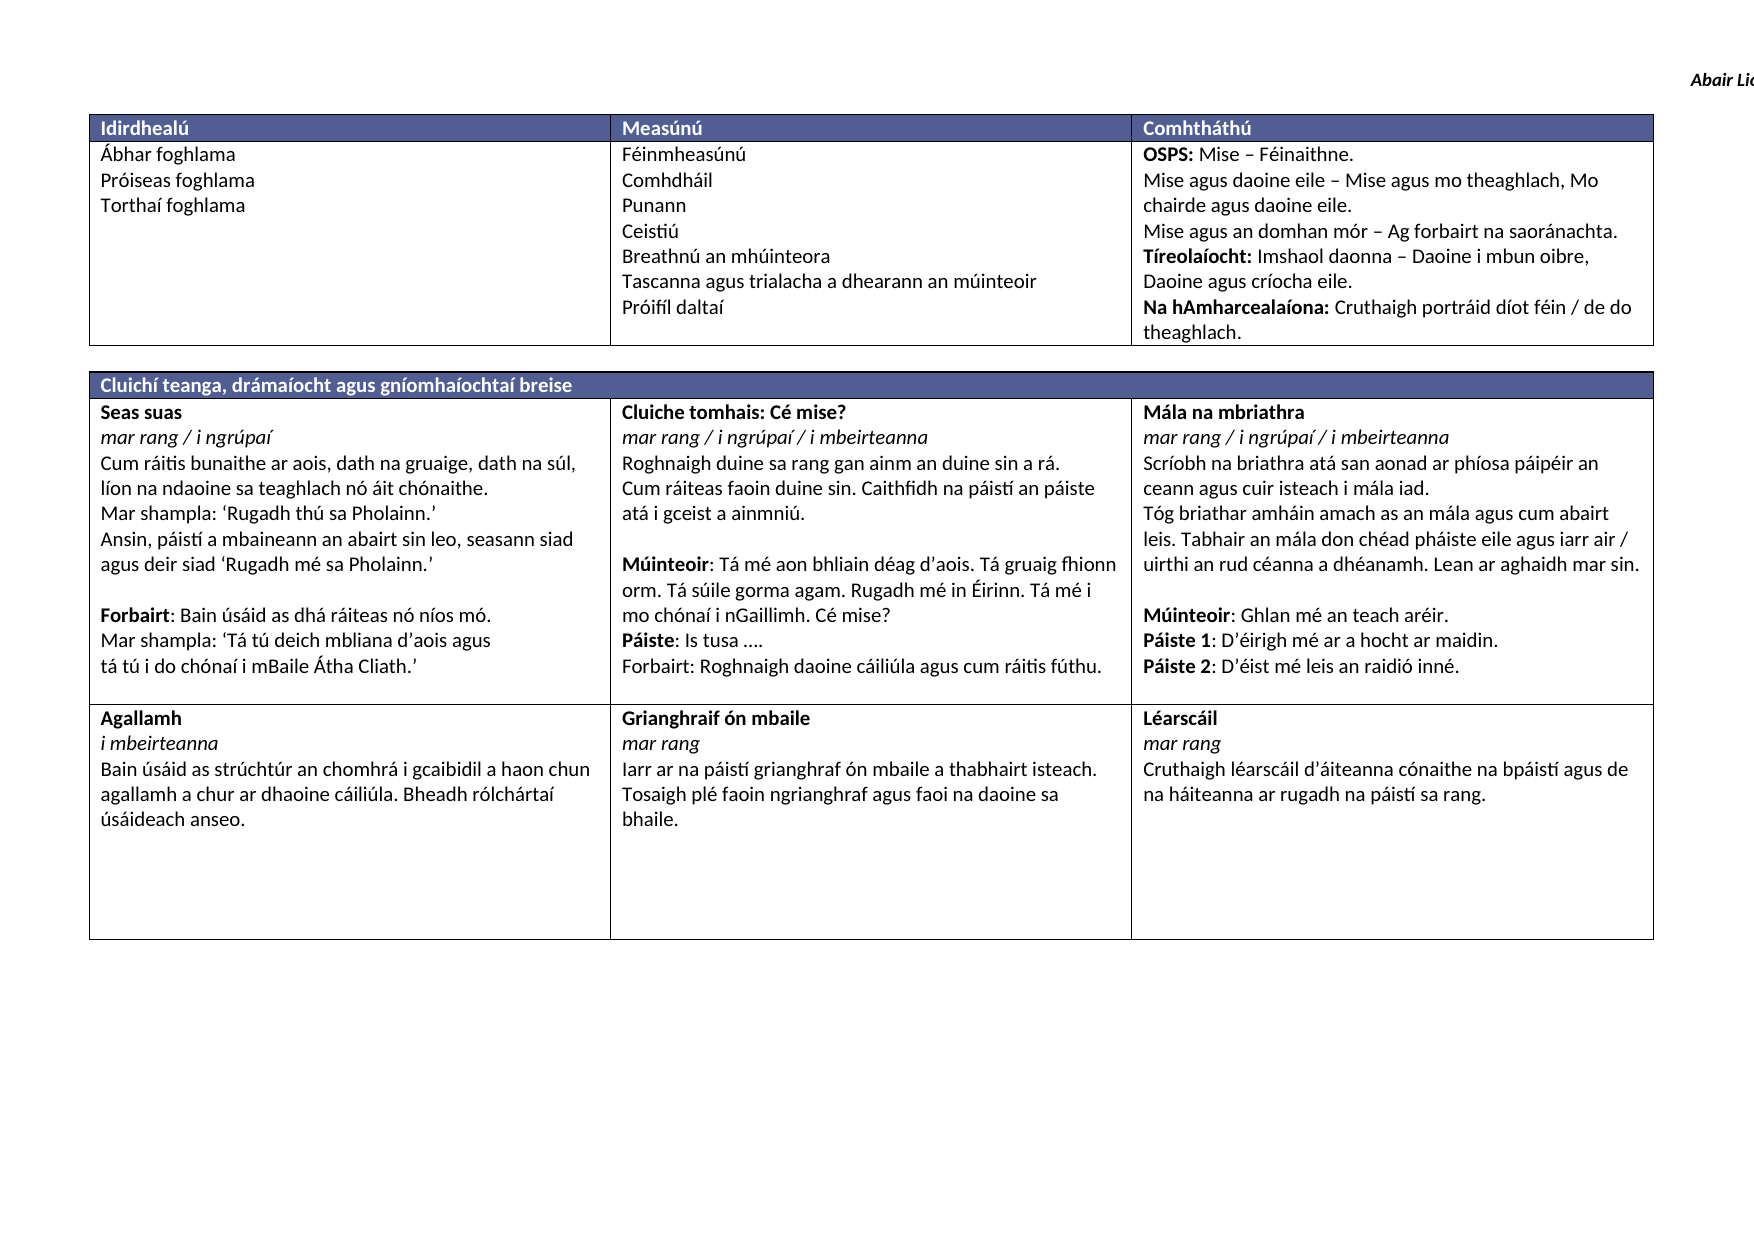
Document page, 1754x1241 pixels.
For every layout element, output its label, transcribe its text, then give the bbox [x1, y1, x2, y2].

table_cell Mála na mbriathra mar rang / i ngrúpaí / i mbeirteanna Scríobh na briathra atá san aonad ar phíosa páipéir an ceann agus cuir isteach i mála iad. Tóg briathar amháin amach as an mála agus cum abairt leis. Tabhair an mála don chéad pháiste eile agus iarr air / uirthi an rud céanna a dhéanamh. Lean ar aghaidh mar sin. Múinteoir: Ghlan mé an teach aréir. Páiste 1: D’éirigh mé ar a hocht ar maidin. Páiste 2: D’éist mé leis an raidió inné. [1132, 399, 1653, 704]
table_cell Agallamh i mbeirteanna Bain úsáid as strúchtúr an chomhrá i gcaibidil a haon chun agallamh a chur ar dhaoine cáiliúla. Bheadh rólchártaí úsáideach anseo. [90, 705, 610, 938]
table_header Comhtháthú [1132, 115, 1653, 141]
table_cell Ábhar foghlama Próiseas foghlama Torthaí foghlama [90, 142, 610, 345]
table_cell Cluiche tomhais: Cé mise? mar rang / i ngrúpaí / i mbeirteanna Roghnaigh duine sa rang gan ainm an duine sin a rá. Cum ráiteas faoin duine sin. Caithfidh na páistí an páiste atá i gceist a ainmniú. Múinteoir: Tá mé aon bhliain déag d’aois. Tá gruaig fhionn orm. Tá súile gorma agam. Rugadh mé in Éirinn. Tá mé i mo chónaí i nGaillimh. Cé mise? Páiste: Is tusa …. Forbairt: Roghnaigh daoine cáiliúla agus cum ráitis fúthu. [611, 399, 1131, 704]
table_cell Seas suas mar rang / i ngrúpaí Cum ráitis bunaithe ar aois, dath na gruaige, dath na súl, líon na ndaoine sa teaghlach nó áit chónaithe. Mar shampla: ‘Rugadh thú sa Pholainn.’ Ansin, páistí a mbaineann an abairt sin leo, seasann siad agus deir siad ‘Rugadh mé sa Pholainn.’ Forbairt: Bain úsáid as dhá ráiteas nó níos mó. Mar shampla: ‘Tá tú deich mbliana d’aois agus tá tú i do chónaí i mBaile Átha Cliath.’ [90, 399, 610, 704]
table_cell OSPS: Mise – Féinaithne. Mise agus daoine eile – Mise agus mo theaghlach, Mo chairde agus daoine eile. Mise agus an domhan mór – Ag forbairt na saoránachta. Tíreolaíocht: Imshaol daonna – Daoine i mbun oibre, Daoine agus críocha eile. Na hAmharcealaíona: Cruthaigh portráid díot féin / de do theaghlach. [1132, 142, 1653, 345]
table_cell Grianghraif ón mbaile mar rang Iarr ar na páistí grianghraf ón mbaile a thabhairt isteach. Tosaigh plé faoin ngrianghraf agus faoi na daoine sa bhaile. [611, 705, 1131, 938]
table_cell Léarscáil mar rang Cruthaigh léarscáil d’áiteanna cónaithe na bpáistí agus de na háiteanna ar rugadh na páistí sa rang. [1132, 705, 1653, 938]
table_cell Féinmheasúnú Comhdháil Punann Ceistiú Breathnú an mhúinteora Tascanna agus trialacha a dhearann an múinteoir Próifíl daltaí [611, 142, 1131, 345]
table_header Measúnú [611, 115, 1131, 141]
table_header Idirdhealú [90, 115, 610, 141]
table_header Cluichí teanga, drámaíocht agus gníomhaíochtaí breise [90, 373, 1653, 398]
